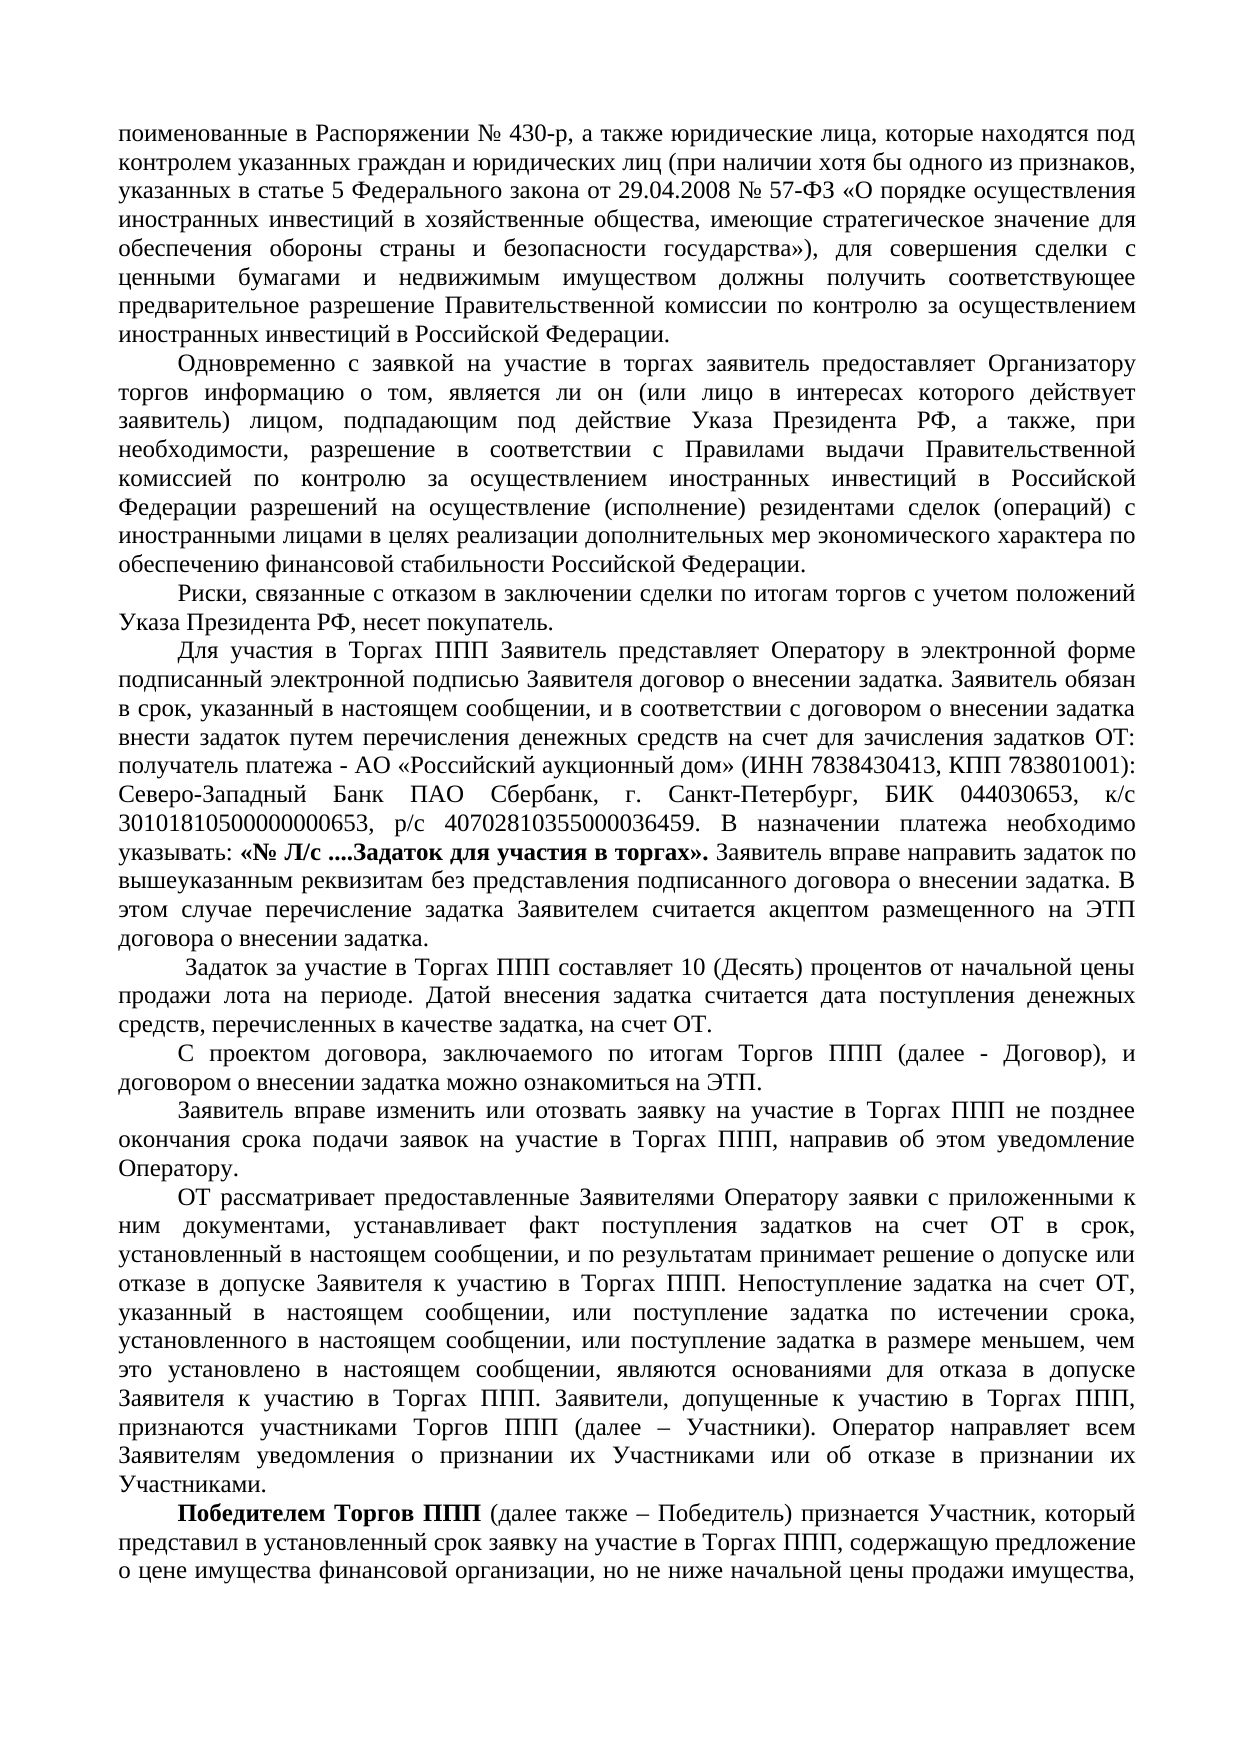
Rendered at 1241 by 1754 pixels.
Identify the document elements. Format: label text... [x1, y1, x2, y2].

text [118, 118, 1137, 348]
text С проектом договора, заключаемого по итогам Торгов ППП (далее - Договор), и договором о внесении задатка можно ознакомиться на ЭТП. [118, 1038, 1137, 1096]
text Заявитель вправе изменить или отозвать заявку на участие в Торгах ППП не позднее окончания срока подачи заявок на участие в Торгах ППП, направив об этом уведомление Оператору. [118, 1096, 1137, 1182]
text Задаток за участие в Торгах ППП составляет 10 (Десять) процентов от начальной цены продажи лота на периоде. Датой внесения задатка считается дата поступления денежных средств, перечисленных в качестве задатка, на счет ОТ. [118, 952, 1137, 1038]
text Для участия в Торгах ППП Заявитель представляет Оператору в электронной форме подписанный электронной подписью Заявителя договор о внесении задатка. Заявитель обязан в срок, указанный в настоящем сообщении, и в соответствии с договором о внесении задатка внести задаток путем перечисления денежных средств на счет для зачисления задатков ОТ: получатель платежа - АО «Российский аукционный дом» (ИНН 7838430413, КПП 783801001): Северо-Западный Банк ПАО Сбербанк, г. Санкт-Петербург, БИК 044030653, к/с 30101810500000000653, р/с 40702810355000036459. В назначении платежа необходимо указывать: «№ Л/с ....Задаток для участия в торгах». Заявитель вправе направить задаток по вышеуказанным реквизитам без представления подписанного договора о внесении задатка. В этом случае перечисление задатка Заявителем считается акцептом размещенного на ЭТП договора о внесении задатка. [118, 636, 1137, 952]
text ОТ рассматривает предоставленные Заявителями Оператору заявки с приложенными к ним документами, устанавливает факт поступления задатков на счет ОТ в срок, установленный в настоящем сообщении, и по результатам принимает решение о допуске или отказе в допуске Заявителя к участию в Торгах ППП. Непоступление задатка на счет ОТ, указанный в настоящем сообщении, или поступление задатка по истечении срока, установленного в настоящем сообщении, или поступление задатка в размере меньшем, чем это установлено в настоящем сообщении, являются основаниями для отказа в допуске Заявителя к участию в Торгах ППП. Заявители, допущенные к участию в Торгах ППП, признаются участниками Торгов ППП (далее – Участники). Оператор направляет всем Заявителям уведомления о признании их Участниками или об отказе в признании их Участниками. [118, 1182, 1137, 1498]
text Одновременно с заявкой на участие в торгах заявитель предоставляет Организатору торгов информацию о том, является ли он (или лицо в интересах которого действует заявитель) лицом, подпадающим под действие Указа Президента РФ, а также, при необходимости, разрешение в соответствии с Правилами выдачи Правительственной комиссией по контролю за осуществлением иностранных инвестиций в Российской Федерации разрешений на осуществление (исполнение) резидентами сделок (операций) с иностранными лицами в целях реализации дополнительных мер экономического характера по обеспечению финансовой стабильности Российской Федерации. [118, 348, 1137, 578]
text Риски, связанные с отказом в заключении сделки по итогам торгов с учетом положений Указа Президента РФ, несет покупатель. [118, 578, 1137, 636]
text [118, 1498, 1137, 1584]
